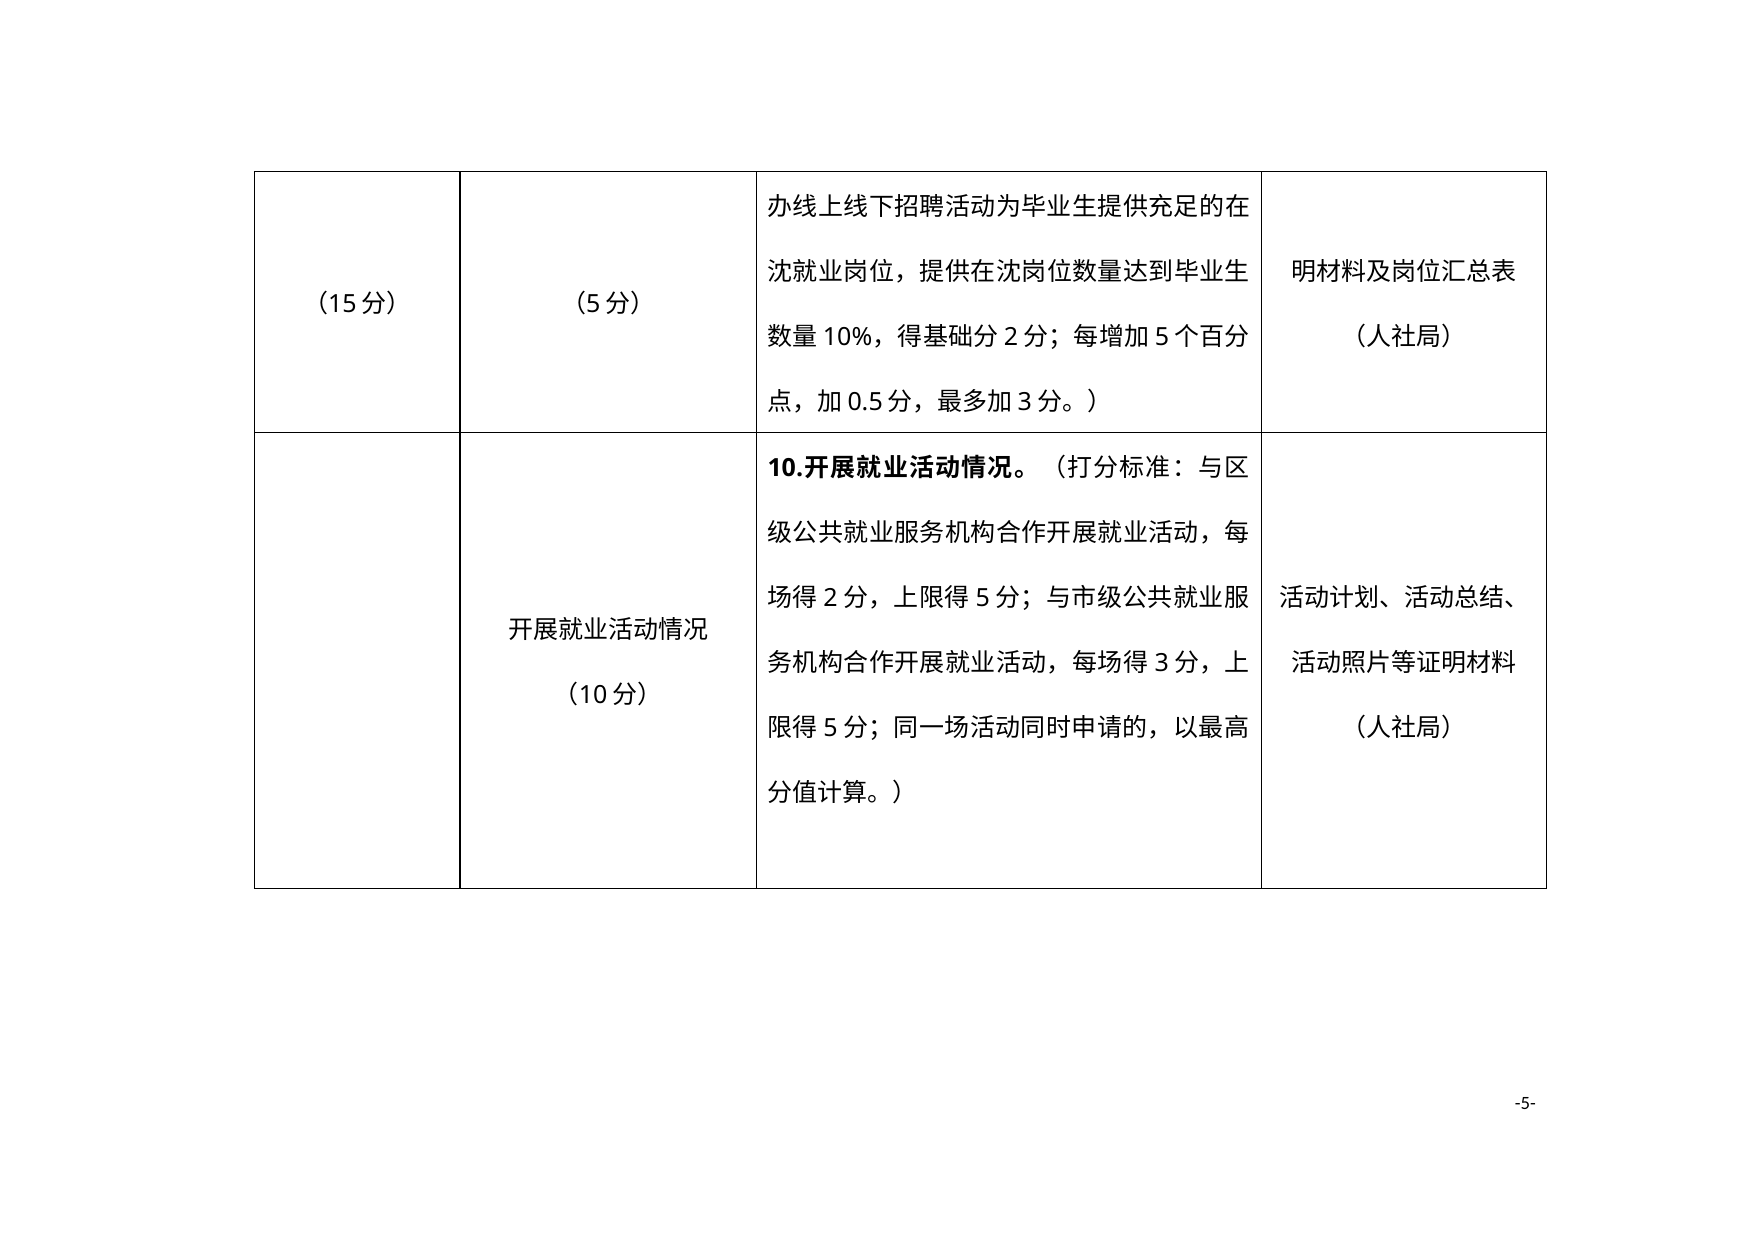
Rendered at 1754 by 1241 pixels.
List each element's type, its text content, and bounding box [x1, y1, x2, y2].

table_cell 活动计划、活动总结、活动照片等证明材料（人社局） [1262, 433, 1546, 888]
table_cell 开展就业活动情况 （10分） [461, 433, 756, 888]
table_cell 提供就业岗位情况 （5分） [461, 172, 756, 432]
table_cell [757, 172, 1261, 432]
table_cell [255, 433, 459, 888]
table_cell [1262, 172, 1546, 432]
table_cell 市场化服务情况 （15分） [255, 172, 459, 432]
table_cell 10.开展就业活动情况。（打分标准：与区级公共就业服务机构合作开展就业活动，每场得2分，上限得5分；与市级公共就业服务机构合作开展就业活动，每场得3分，上限得5分；同一场活动同时申请的，以最高分值计算。） [757, 433, 1261, 888]
